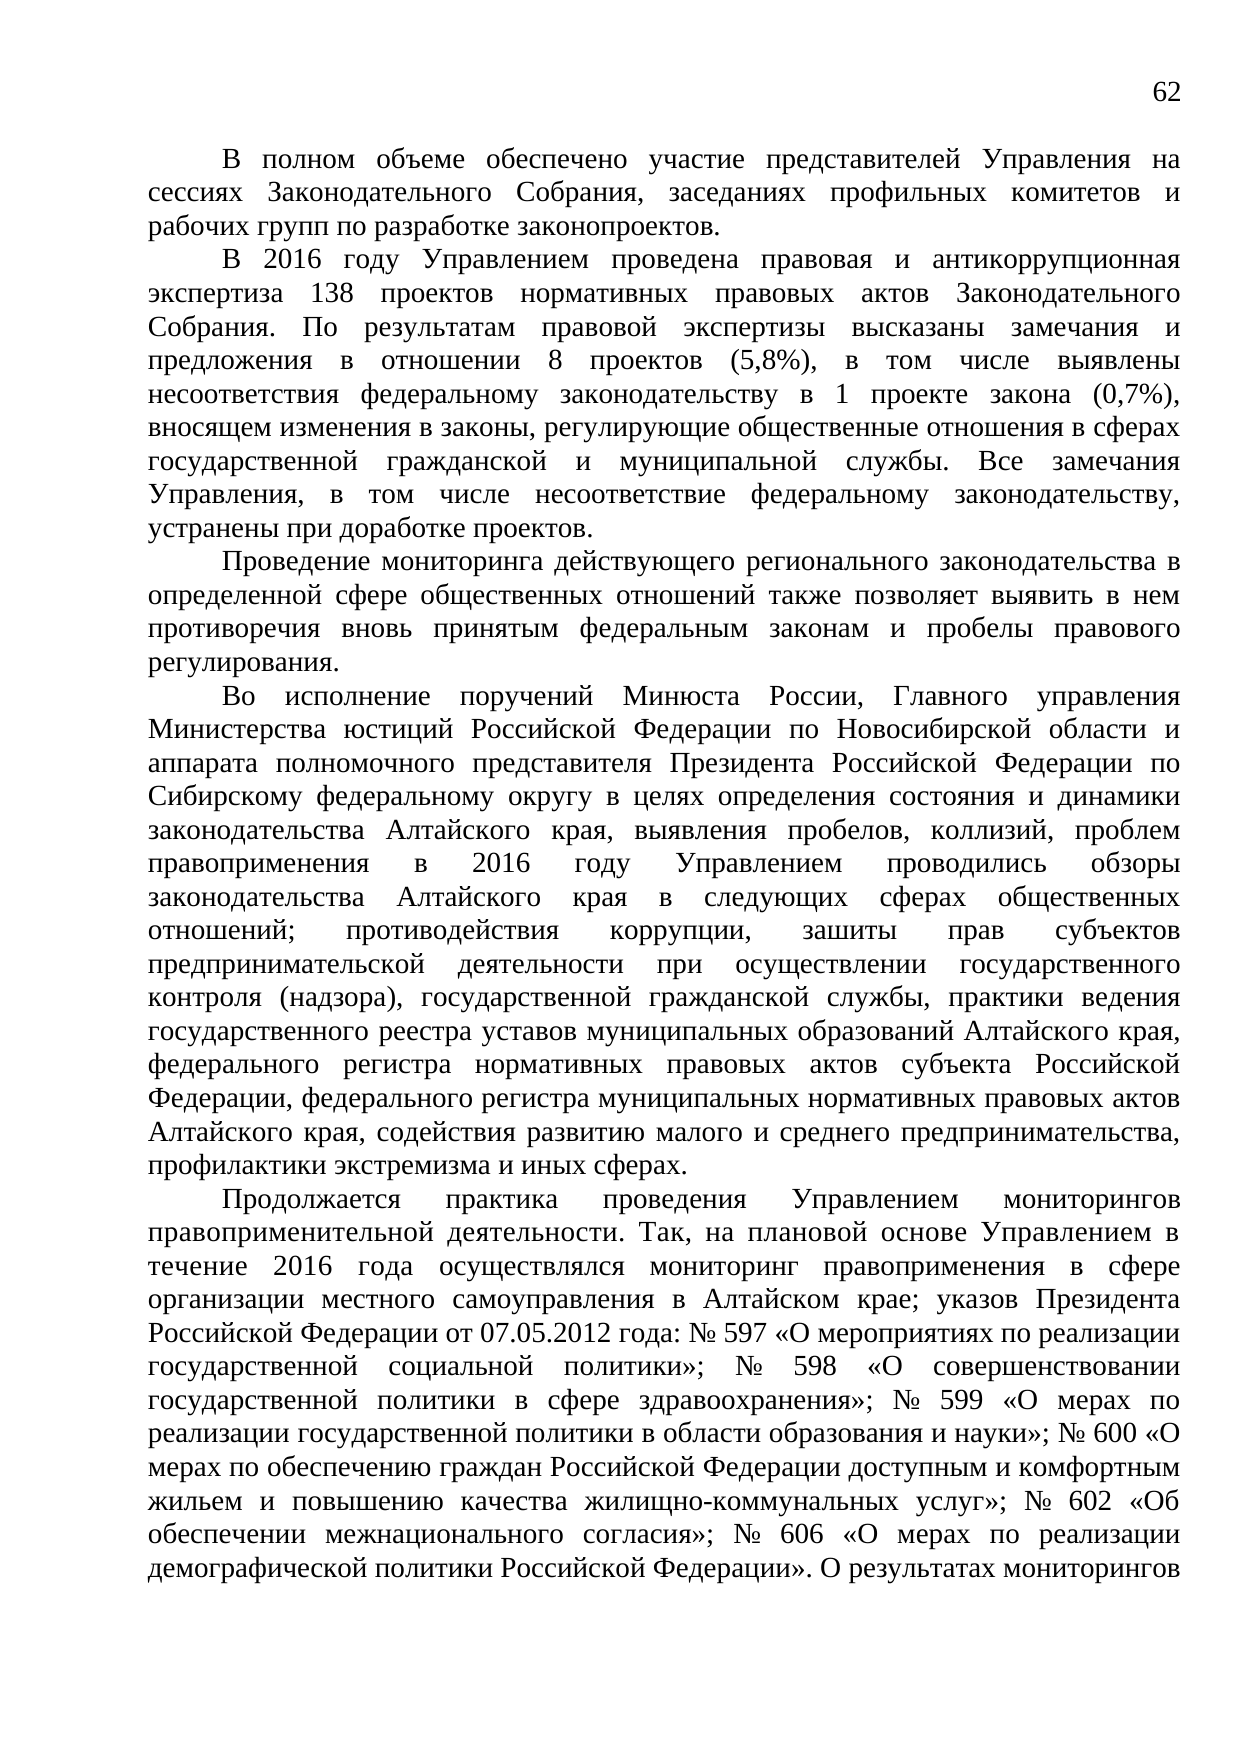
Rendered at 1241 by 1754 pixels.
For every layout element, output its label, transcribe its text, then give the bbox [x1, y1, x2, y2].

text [148, 1181, 1181, 1583]
text Во исполнение поручений Минюста России, Главного управления Министерства юстиций Российской Федерации по Новосибирской области и аппарата полномочного представителя Президента Российской Федерации по Сибирскому федеральному округу в целях определения состояния и динамики законодательства Алтайского края, выявления пробелов, коллизий, проблем правоприменения в 2016 году Управлением проводились обзоры законодательства Алтайского края в следующих сферах общественных отношений; противодействия коррупции, зашиты прав субъектов предпринимательской деятельности при осуществлении государственного контроля (надзора), государственной гражданской службы, практики ведения государственного реестра уставов муниципальных образований Алтайского края, федерального регистра нормативных правовых актов субъекта Российской Федерации, федерального регистра муниципальных нормативных правовых актов Алтайского края, содействия развитию малого и среднего предпринимательства, профилактики экстремизма и иных сферах. [148, 678, 1181, 1181]
text В полном объеме обеспечено участие представителей Управления на сессиях Законодательного Собрания, заседаниях профильных комитетов и рабочих групп по разработке законопроектов. [148, 141, 1181, 242]
text Проведение мониторинга действующего регионального законодательства в определенной сфере общественных отношений также позволяет выявить в нем противоречия вновь принятым федеральным законам и пробелы правового регулирования. [148, 543, 1181, 678]
text В 2016 году Управлением проведена правовая и антикоррупционная экспертиза 138 проектов нормативных правовых актов Законодательного Собрания. По результатам правовой экспертизы высказаны замечания и предложения в отношении 8 проектов (5,8%), в том числе выявлены несоответствия федеральному законодательству в 1 проекте закона (0,7%), вносящем изменения в законы, регулирующие общественные отношения в сферах государственной гражданской и муниципальной службы. Все замечания Управления, в том числе несоответствие федеральному законодательству, устранены при доработке проектов. [148, 242, 1181, 543]
